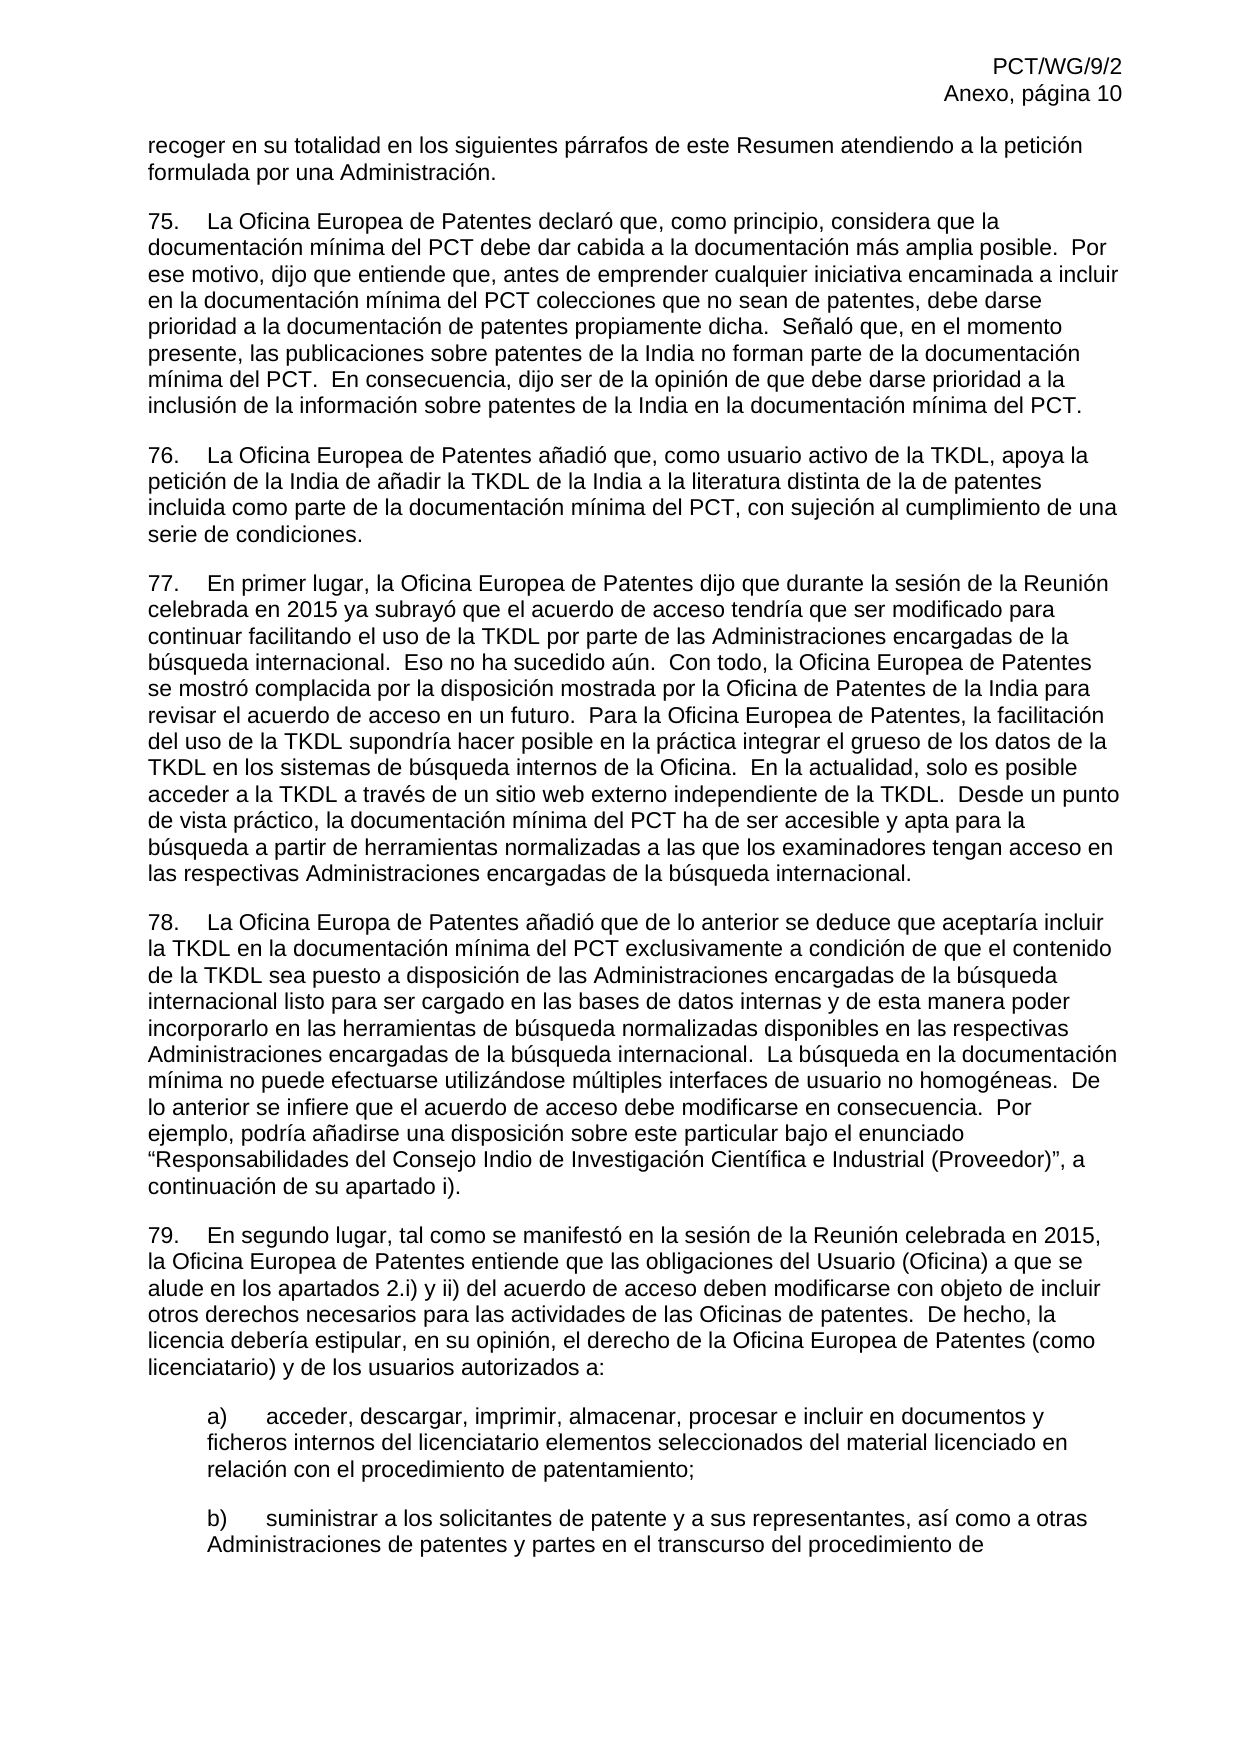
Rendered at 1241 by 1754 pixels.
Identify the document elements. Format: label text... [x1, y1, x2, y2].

text En primer lugar, la Oficina Europea de Patentes dijo que durante la sesión de la Reunión celebrada en 2015 ya subrayó que el acuerdo de acceso tendría que ser modificado para continuar facilitando el uso de la TKDL por parte de las Administraciones encargadas de la búsqueda internacional. Eso no ha sucedido aún. Con todo, la Oficina Europea de Patentes se mostró complacida por la disposición mostrada por la Oficina de Patentes de la India para revisar el acuerdo de acceso en un futuro. Para la Oficina Europea de Patentes, la facilitación del uso de la TKDL supondría hacer posible en la práctica integrar el grueso de los datos de la TKDL en los sistemas de búsqueda internos de la Oficina. En la actualidad, solo es posible acceder a la TKDL a través de un sitio web externo independiente de la TKDL. Desde un punto de vista práctico, la documentación mínima del PCT ha de ser accesible y apta para la búsqueda a partir de herramientas normalizadas a las que los examinadores tengan acceso en las respectivas Administraciones encargadas de la búsqueda internacional. [148, 570, 1122, 886]
text En segundo lugar, tal como se manifestó en la sesión de la Reunión celebrada en 2015, la Oficina Europea de Patentes entiende que las obligaciones del Usuario (Oficina) a que se alude en los apartados 2.i) y ii) del acuerdo de acceso deben modificarse con objeto de incluir otros derechos necesarios para las actividades de las Oficinas de patentes. De hecho, la licencia debería estipular, en su opinión, el derecho de la Oficina Europea de Patentes (como licenciatario) y de los usuarios autorizados a: [148, 1222, 1122, 1380]
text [148, 132, 1122, 185]
text La Oficina Europa de Patentes añadió que de lo anterior se deduce que aceptaría incluir la TKDL en la documentación mínima del PCT exclusivamente a condición de que el contenido de la TKDL sea puesto a disposición de las Administraciones encargadas de la búsqueda internacional listo para ser cargado en las bases de datos internas y de esta manera poder incorporarlo en las herramientas de búsqueda normalizadas disponibles en las respectivas Administraciones encargadas de la búsqueda internacional. La búsqueda en la documentación mínima no puede efectuarse utilizándose múltiples interfaces de usuario no homogéneas. De lo anterior se infiere que el acuerdo de acceso debe modificarse en consecuencia. Por ejemplo, podría añadirse una disposición sobre este particular bajo el enunciado “Responsabilidades del Consejo Indio de Investigación Científica e Industrial (Proveedor)”, a continuación de su apartado i). [148, 909, 1122, 1199]
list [207, 1505, 1122, 1558]
list acceder, descargar, imprimir, almacenar, procesar e incluir en documentos y ficheros internos del licenciatario elementos seleccionados del material licenciado en relación con el procedimiento de patentamiento; [207, 1403, 1122, 1482]
text La Oficina Europea de Patentes añadió que, como usuario activo de la TKDL, apoya la petición de la India de añadir la TKDL de la India a la literatura distinta de la de patentes incluida como parte de la documentación mínima del PCT, con sujeción al cumplimiento de una serie de condiciones. [148, 442, 1122, 547]
text La Oficina Europea de Patentes declaró que, como principio, considera que la documentación mínima del PCT debe dar cabida a la documentación más amplia posible. Por ese motivo, dijo que entiende que, antes de emprender cualquier iniciativa encaminada a incluir en la documentación mínima del PCT colecciones que no sean de patentes, debe darse prioridad a la documentación de patentes propiamente dicha. Señaló que, en el momento presente, las publicaciones sobre patentes de la India no forman parte de la documentación mínima del PCT. En consecuencia, dijo ser de la opinión de que debe darse prioridad a la inclusión de la información sobre patentes de la India en la documentación mínima del PCT. [148, 208, 1122, 419]
